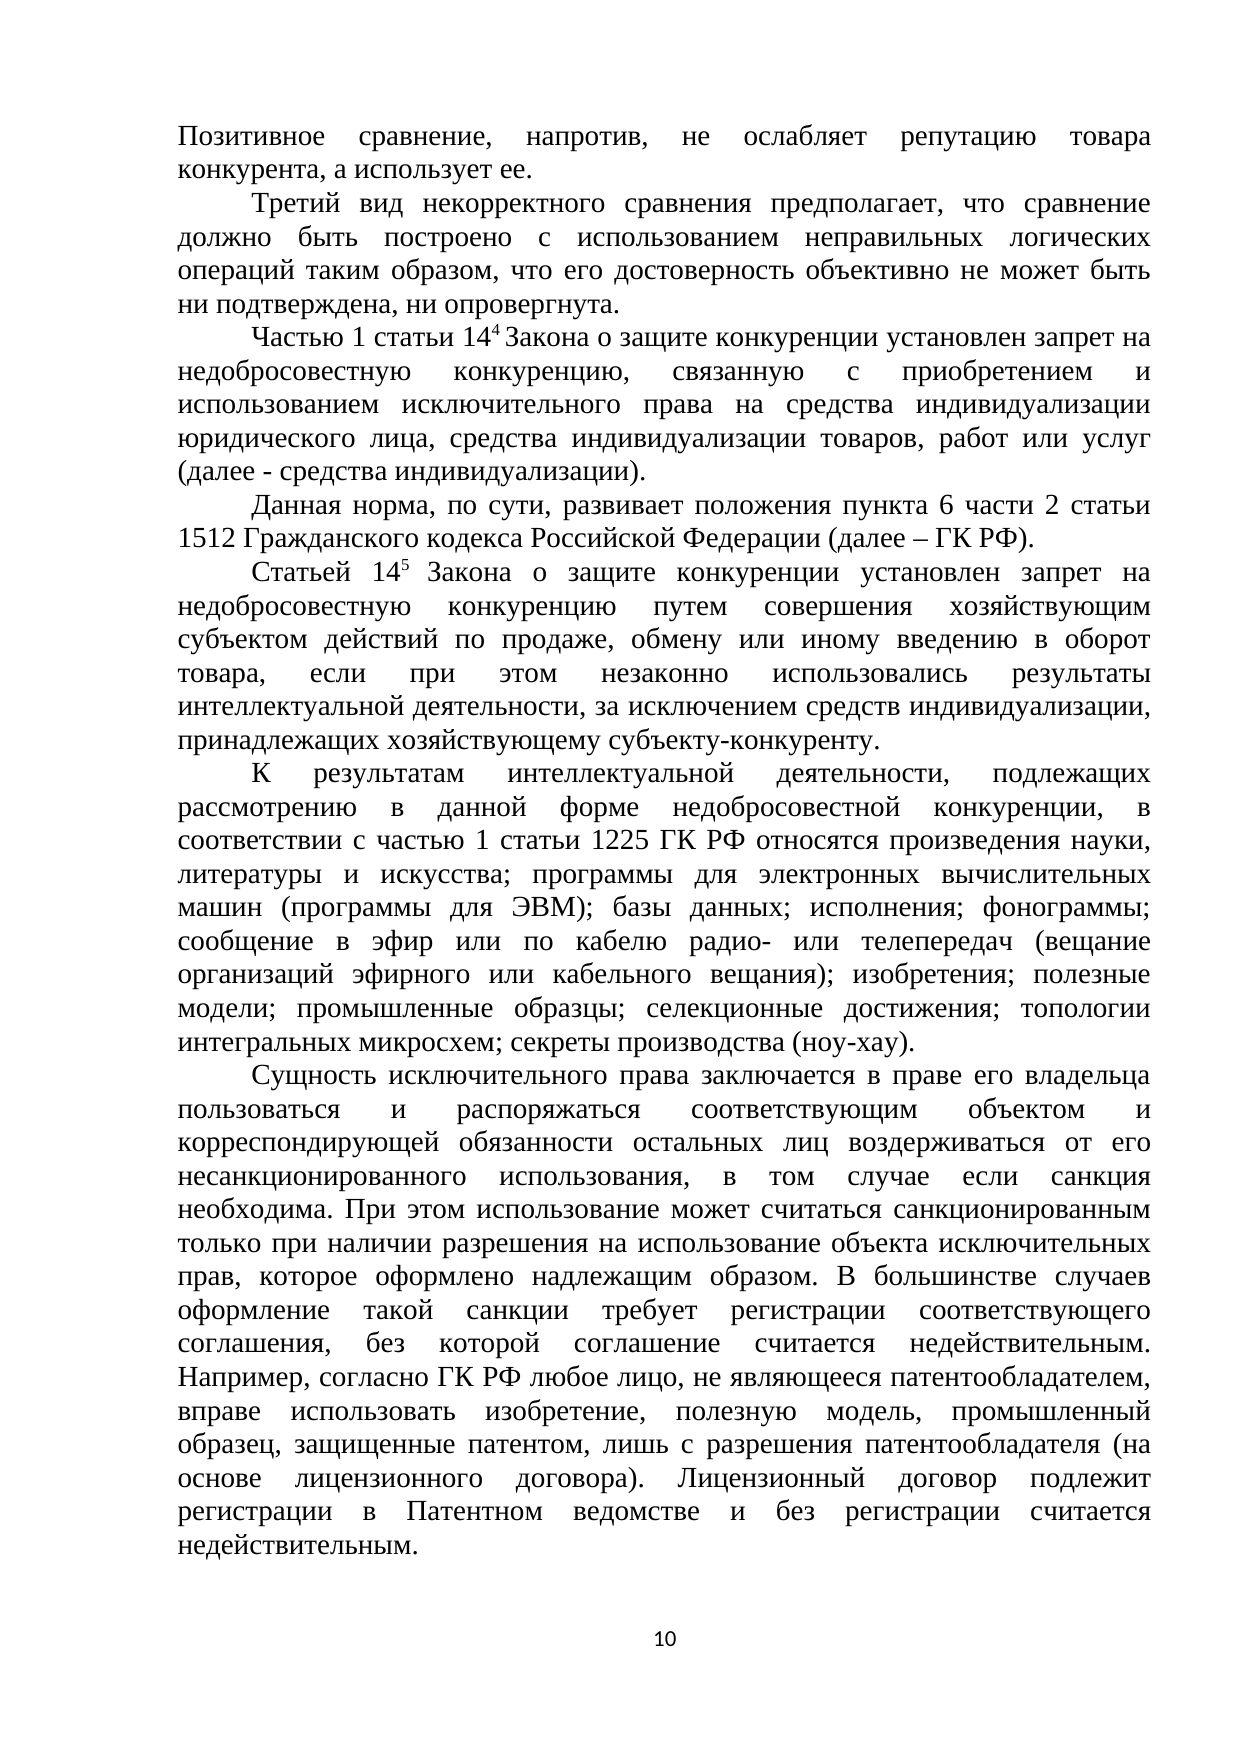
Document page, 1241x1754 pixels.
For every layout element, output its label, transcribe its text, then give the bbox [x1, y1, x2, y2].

text Частью 1 статьи 144 Закона о защите конкуренции установлен запрет на недобросовестную конкуренцию, связанную с приобретением и использованием исключительного права на средства индивидуализации юридического лица, средства индивидуализации товаров, работ или услуг (далее - средства индивидуализации). [177, 319, 1152, 487]
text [177, 118, 1152, 185]
text Третий вид некорректного сравнения предполагает, что сравнение должно быть построено с использованием неправильных логических операций таким образом, что его достоверность объективно не может быть ни подтверждена, ни опровергнута. [177, 185, 1152, 319]
text К результатам интеллектуальной деятельности, подлежащих рассмотрению в данной форме недобросовестной конкуренции, в соответствии с частью 1 статьи 1225 ГК РФ относятся произведения науки, литературы и искусства; программы для электронных вычислительных машин (программы для ЭВМ); базы данных; исполнения; фонограммы; сообщение в эфир или по кабелю радио- или телепередач (вещание организаций эфирного или кабельного вещания); изобретения; полезные модели; промышленные образцы; селекционные достижения; топологии интегральных микросхем; секреты производства (ноу-хау). [177, 755, 1152, 1057]
text Данная норма, по сути, развивает положения пункта 6 части 2 статьи 1512 Гражданского кодекса Российской Федерации (далее – ГК РФ). [177, 487, 1152, 554]
text Сущность исключительного права заключается в праве его владельца пользоваться и распоряжаться соответствующим объектом и корреспондирующей обязанности остальных лиц воздерживаться от его несанкционированного использования, в том случае если санкция необходима. При этом использование может считаться санкционированным только при наличии разрешения на использование объекта исключительных прав, которое оформлено надлежащим образом. В большинстве случаев оформление такой санкции требует регистрации соответствующего соглашения, без которой соглашение считается недействительным. Например, согласно ГК РФ любое лицо, не являющееся патентообладателем, вправе использовать изобретение, полезную модель, промышленный образец, защищенные патентом, лишь с разрешения патентообладателя (на основе лицензионного договора). Лицензионный договор подлежит регистрации в Патентном ведомстве и без регистрации считается недействительным. [177, 1057, 1152, 1560]
text Статьей 145 Закона о защите конкуренции установлен запрет на недобросовестную конкуренцию путем совершения хозяйствующим субъектом действий по продаже, обмену или иному введению в оборот товара, если при этом незаконно использовались результаты интеллектуальной деятельности, за исключением средств индивидуализации, принадлежащих хозяйствующему субъекту-конкуренту. [177, 554, 1152, 755]
